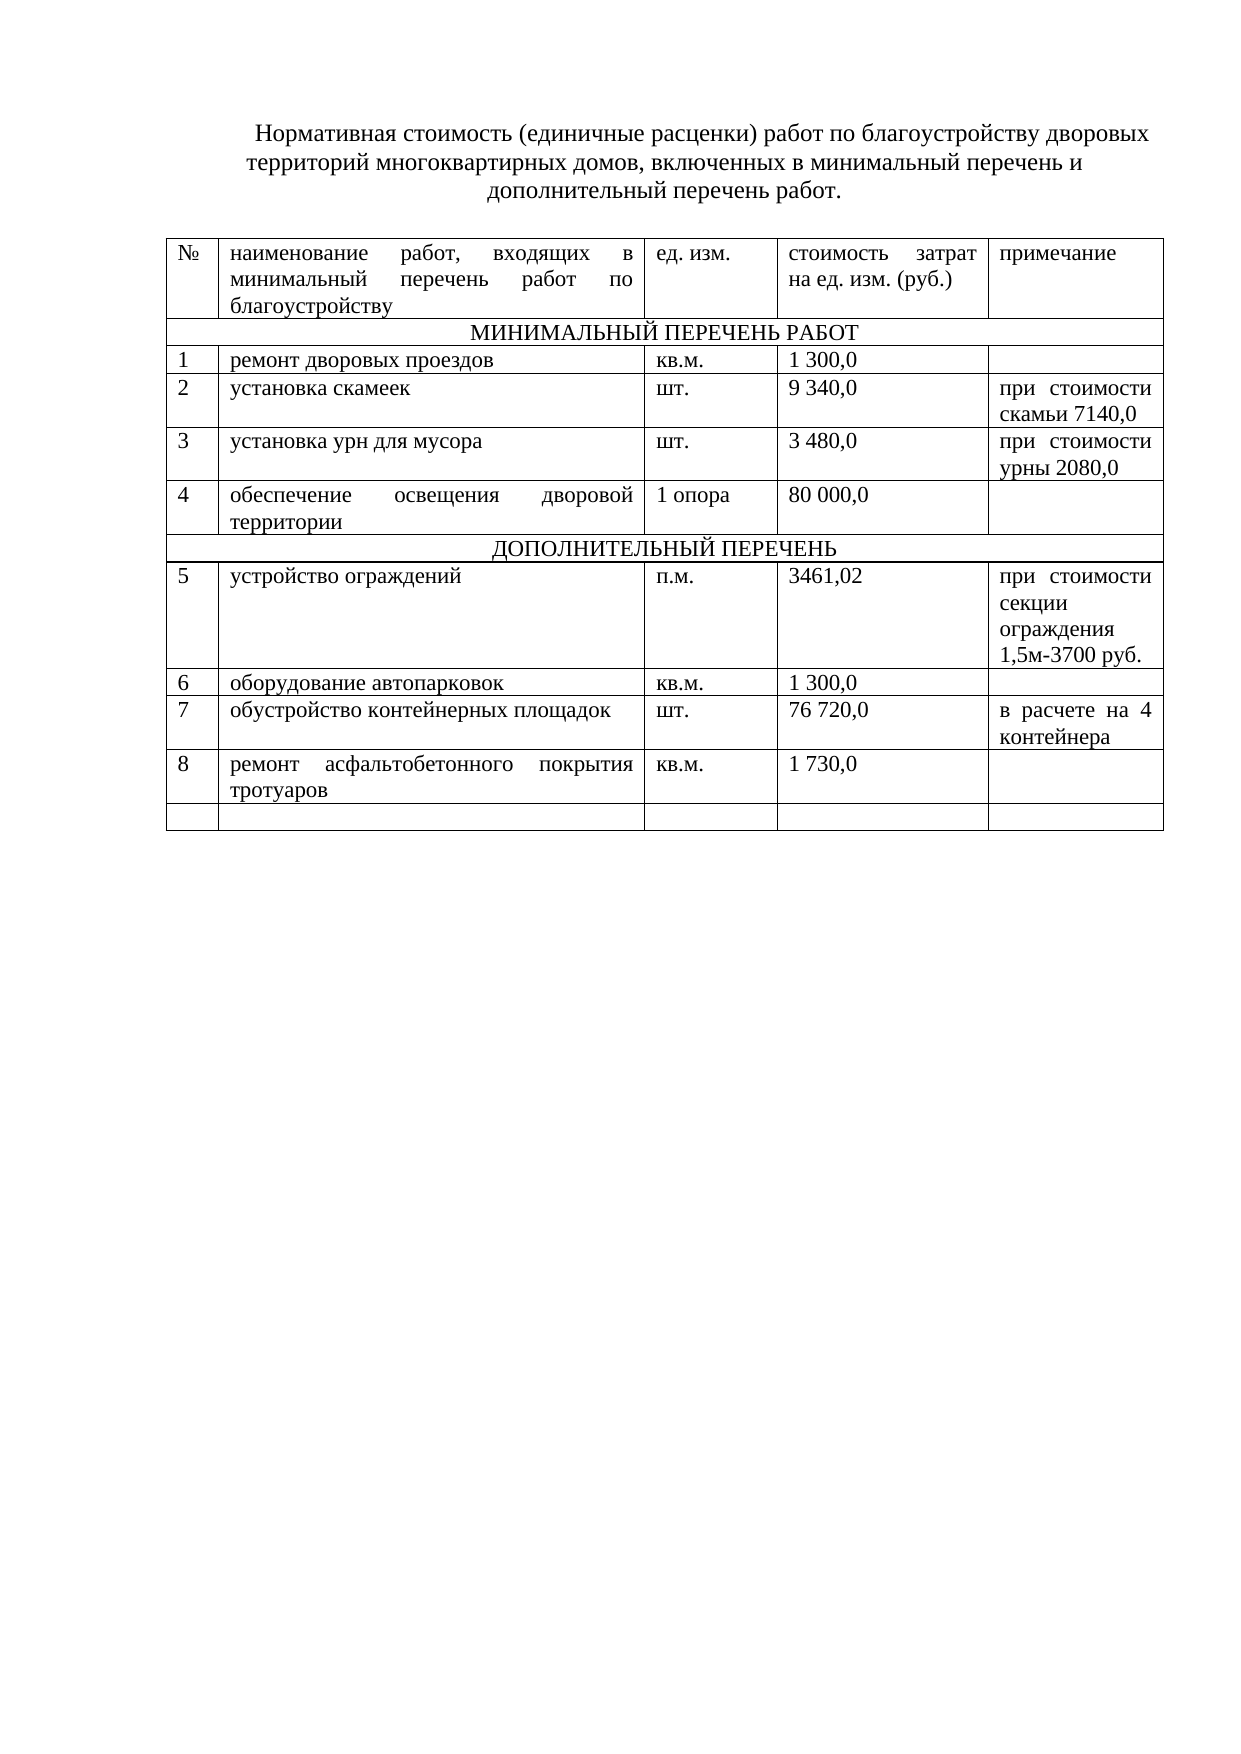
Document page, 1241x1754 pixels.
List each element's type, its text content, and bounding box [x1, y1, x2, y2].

table_cell 1 [167, 346, 218, 373]
table_header стоимость затрат на ед. изм. (руб.) [778, 239, 988, 318]
table_cell п.м. [645, 563, 777, 668]
table_cell устройство ограждений [219, 563, 644, 668]
table_cell [989, 750, 1163, 803]
table_cell 1 300,0 [778, 346, 988, 373]
table_cell [645, 804, 777, 830]
table_cell [219, 804, 644, 830]
text Нормативная стоимость (единичные расценки) работ по благоустройству дворовых территорий многоквартирных домов, включенных в минимальный перечень и дополнительный перечень работ. [177, 118, 1152, 204]
table_cell при стоимости скамьи 7140,0 [989, 374, 1163, 427]
table_cell 1 опора [645, 481, 777, 534]
table_cell установка скамеек [219, 374, 644, 427]
table_cell 76 720,0 [778, 696, 988, 749]
table_cell кв.м. [645, 750, 777, 803]
table_cell МИНИМАЛЬНЫЙ ПЕРЕЧЕНЬ РАБОТ [167, 319, 1163, 345]
table_cell ДОПОЛНИТЕЛЬНЫЙ ПЕРЕЧЕНЬ [167, 535, 1163, 561]
table_cell 8 [167, 750, 218, 803]
table_header наименование работ, входящих в минимальный перечень работ по благоустройству [219, 239, 644, 318]
table_header № [167, 239, 218, 318]
table_cell 3 [167, 428, 218, 480]
table_cell шт. [645, 374, 777, 427]
table_cell [167, 804, 218, 830]
table_cell 6 [167, 669, 218, 695]
table_cell 7 [167, 696, 218, 749]
table_cell 80 000,0 [778, 481, 988, 534]
table_cell [989, 346, 1163, 373]
table_cell при стоимости урны 2080,0 [989, 428, 1163, 480]
table_cell [989, 669, 1163, 695]
table_cell [989, 804, 1163, 830]
table_cell оборудование автопарковок [219, 669, 644, 695]
table_cell ремонт асфальтобетонного покрытия тротуаров [219, 750, 644, 803]
table_cell обустройство контейнерных площадок [219, 696, 644, 749]
table_cell 3461,02 [778, 563, 988, 668]
table_cell в расчете на 4 контейнера [989, 696, 1163, 749]
table_cell шт. [645, 696, 777, 749]
table_cell 4 [167, 481, 218, 534]
table_cell 5 [167, 563, 218, 668]
table_cell 9 340,0 [778, 374, 988, 427]
table_cell 3 480,0 [778, 428, 988, 480]
table_cell обеспечение освещения дворовой территории [219, 481, 644, 534]
table_cell 2 [167, 374, 218, 427]
table_header примечание [989, 239, 1163, 318]
table_cell ремонт дворовых проездов [219, 346, 644, 373]
table_cell 1 300,0 [778, 669, 988, 695]
table_cell установка урн для мусора [219, 428, 644, 480]
table_cell шт. [645, 428, 777, 480]
table_cell при стоимости секции ограждения 1,5м-3700 руб. [989, 563, 1163, 668]
table_header ед. изм. [645, 239, 777, 318]
table_cell кв.м. [645, 346, 777, 373]
table_cell [989, 481, 1163, 534]
table_cell [778, 804, 988, 830]
table_cell кв.м. [645, 669, 777, 695]
table_cell 1 730,0 [778, 750, 988, 803]
